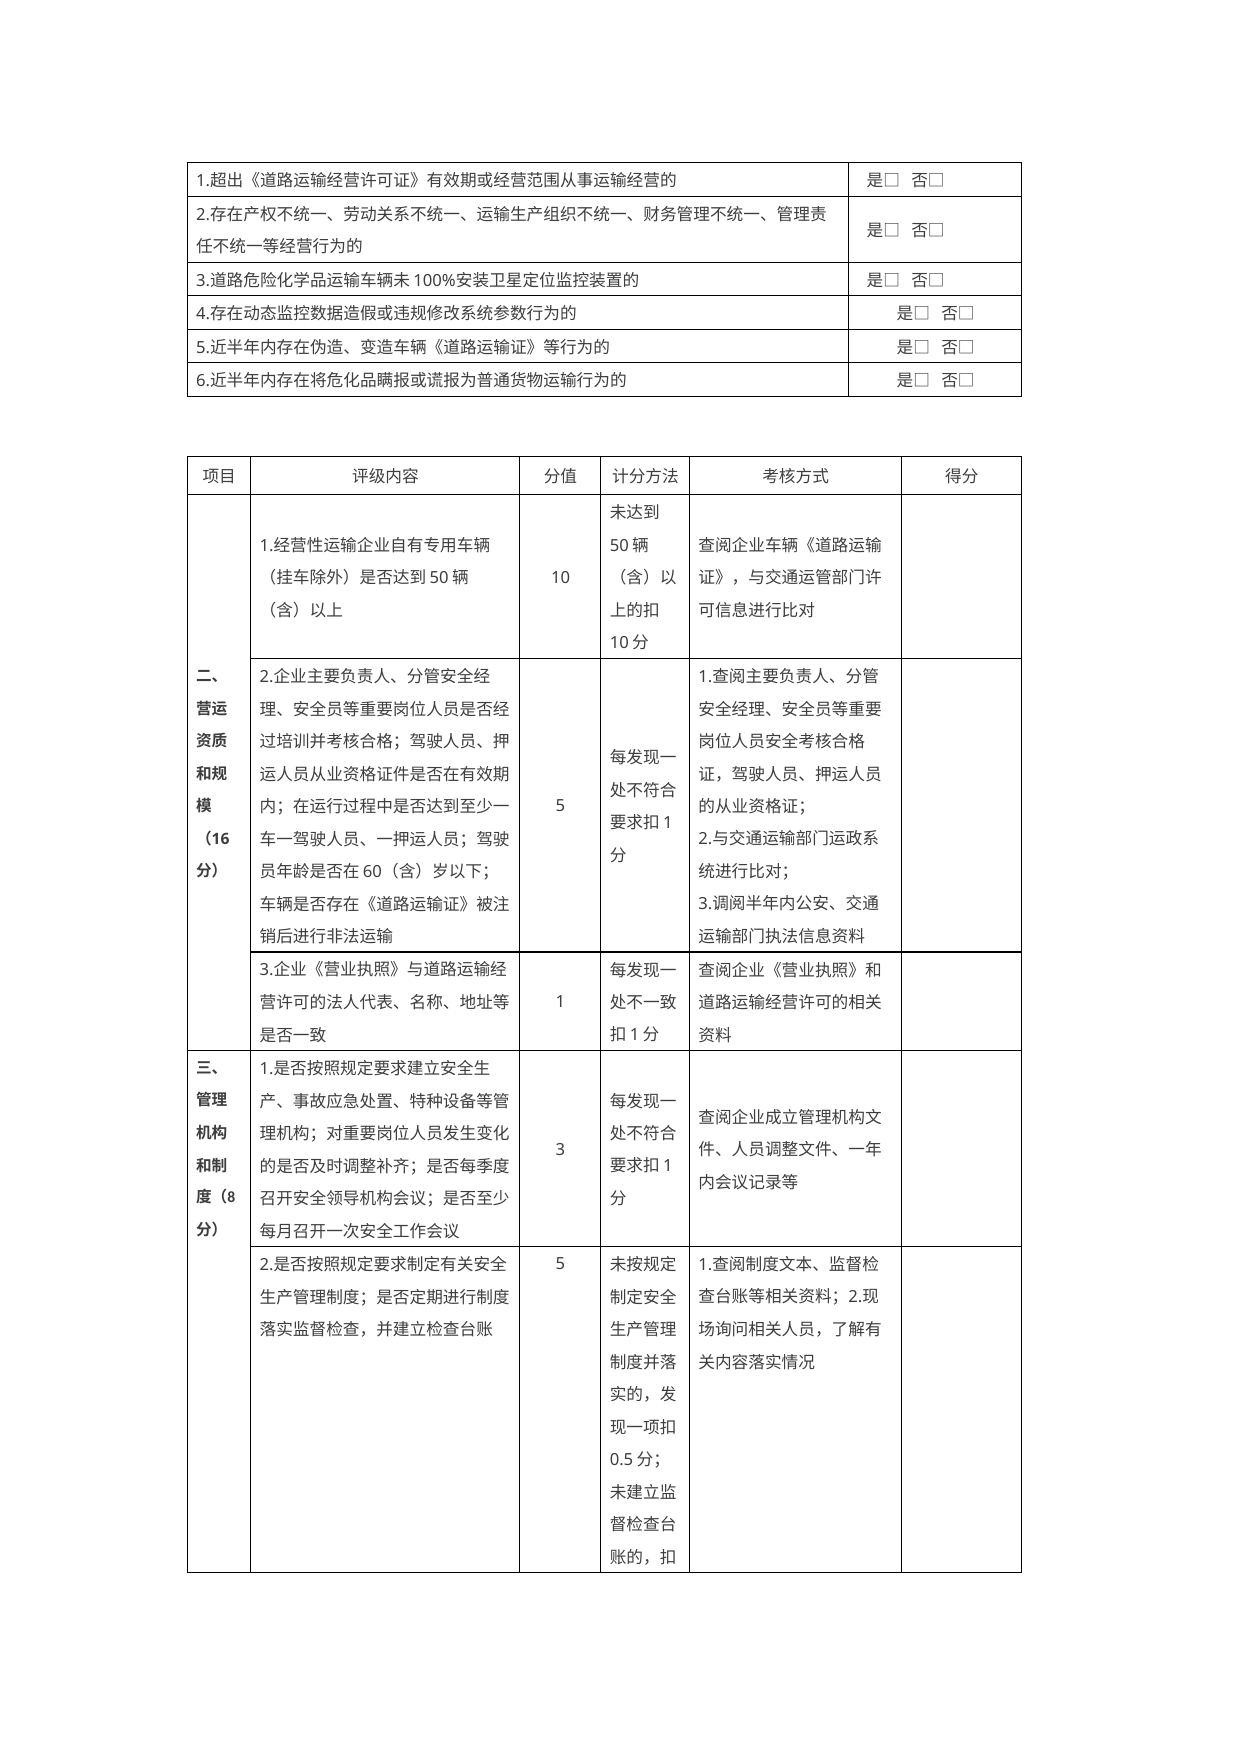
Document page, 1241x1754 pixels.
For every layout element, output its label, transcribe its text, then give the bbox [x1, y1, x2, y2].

table_cell 6.近半年内存在将危化品瞒报或谎报为普通货物运输行为的 [188, 363, 848, 396]
table_cell 每发现一处不符合要求扣1分 [601, 1051, 689, 1246]
table_cell [902, 495, 1021, 658]
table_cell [601, 1247, 689, 1572]
table_cell 10 [520, 495, 600, 658]
table_cell 是□ 否□ [849, 363, 1021, 396]
table_cell 是□ 否□ [849, 296, 1021, 329]
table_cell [251, 1247, 519, 1572]
table_cell 每发现一处不符合要求扣1分 [601, 659, 689, 951]
table_cell 4.存在动态监控数据造假或违规修改系统参数行为的 [188, 296, 848, 329]
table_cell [690, 1247, 901, 1572]
table_header 得分 [902, 457, 1021, 494]
table_cell 是□ 否□ [849, 263, 1021, 295]
table_cell 是□ 否□ [849, 197, 1021, 262]
table_cell 5.近半年内存在伪造、变造车辆《道路运输证》等行为的 [188, 330, 848, 362]
table_header 考核方式 [690, 457, 901, 494]
table_cell 1.是否按照规定要求建立安全生产、事故应急处置、特种设备等管理机构；对重要岗位人员发生变化的是否及时调整补齐；是否每季度召开安全领导机构会议；是否至少每月召开一次安全工作会议 [251, 1051, 519, 1246]
table_cell 1 [520, 953, 600, 1050]
table_header 计分方法 [601, 457, 689, 494]
table_cell 2.企业主要负责人、分管安全经理、安全员等重要岗位人员是否经过培训并考核合格；驾驶人员、押运人员从业资格证件是否在有效期内；在运行过程中是否达到至少一车一驾驶人员、一押运人员；驾驶员年龄是否在60（含）岁以下；车辆是否存在《道路运输证》被注销后进行非法运输 [251, 659, 519, 951]
table_cell 查阅企业车辆《道路运输证》，与交通运管部门许可信息进行比对 [690, 495, 901, 658]
table_cell 3.企业《营业执照》与道路运输经营许可的法人代表、名称、地址等是否一致 [251, 953, 519, 1050]
table_cell 1.查阅主要负责人、分管安全经理、安全员等重要岗位人员安全考核合格证，驾驶人员、押运人员的从业资格证； 2.与交通运输部门运政系统进行比对； 3.调阅半年内公安、交通运输部门执法信息资料 [690, 659, 901, 951]
table_header 评级内容 [251, 457, 519, 494]
table_cell [902, 1051, 1021, 1246]
table_cell [902, 1247, 1021, 1572]
table_cell 三、管理机构和制度（8分） [188, 1051, 250, 1572]
table_cell [902, 659, 1021, 951]
table_header 项目 [188, 457, 250, 494]
table_cell 二、营运资质和规模（16分） [188, 495, 250, 1050]
table_cell 5 [520, 659, 600, 951]
table_cell 是□ 否□ [849, 163, 1021, 196]
table_cell 2.存在产权不统一、劳动关系不统一、运输生产组织不统一、财务管理不统一、管理责任不统一等经营行为的 [188, 197, 848, 262]
table_cell 未达到50辆（含）以上的扣10分 [601, 495, 689, 658]
table_cell 5 [520, 1247, 600, 1572]
table_cell 1.超出《道路运输经营许可证》有效期或经营范围从事运输经营的 [188, 163, 848, 196]
table_cell 查阅企业《营业执照》和道路运输经营许可的相关资料 [690, 953, 901, 1050]
table_cell 是□ 否□ [849, 330, 1021, 362]
table_header 分值 [520, 457, 600, 494]
table_cell 1.经营性运输企业自有专用车辆（挂车除外）是否达到50辆（含）以上 [251, 495, 519, 658]
table_cell 查阅企业成立管理机构文件、人员调整文件、一年内会议记录等 [690, 1051, 901, 1246]
table_cell [902, 953, 1021, 1050]
table_cell 3 [520, 1051, 600, 1246]
table_cell 每发现一处不一致扣1分 [601, 953, 689, 1050]
table_cell 3.道路危险化学品运输车辆未100%安装卫星定位监控装置的 [188, 263, 848, 295]
